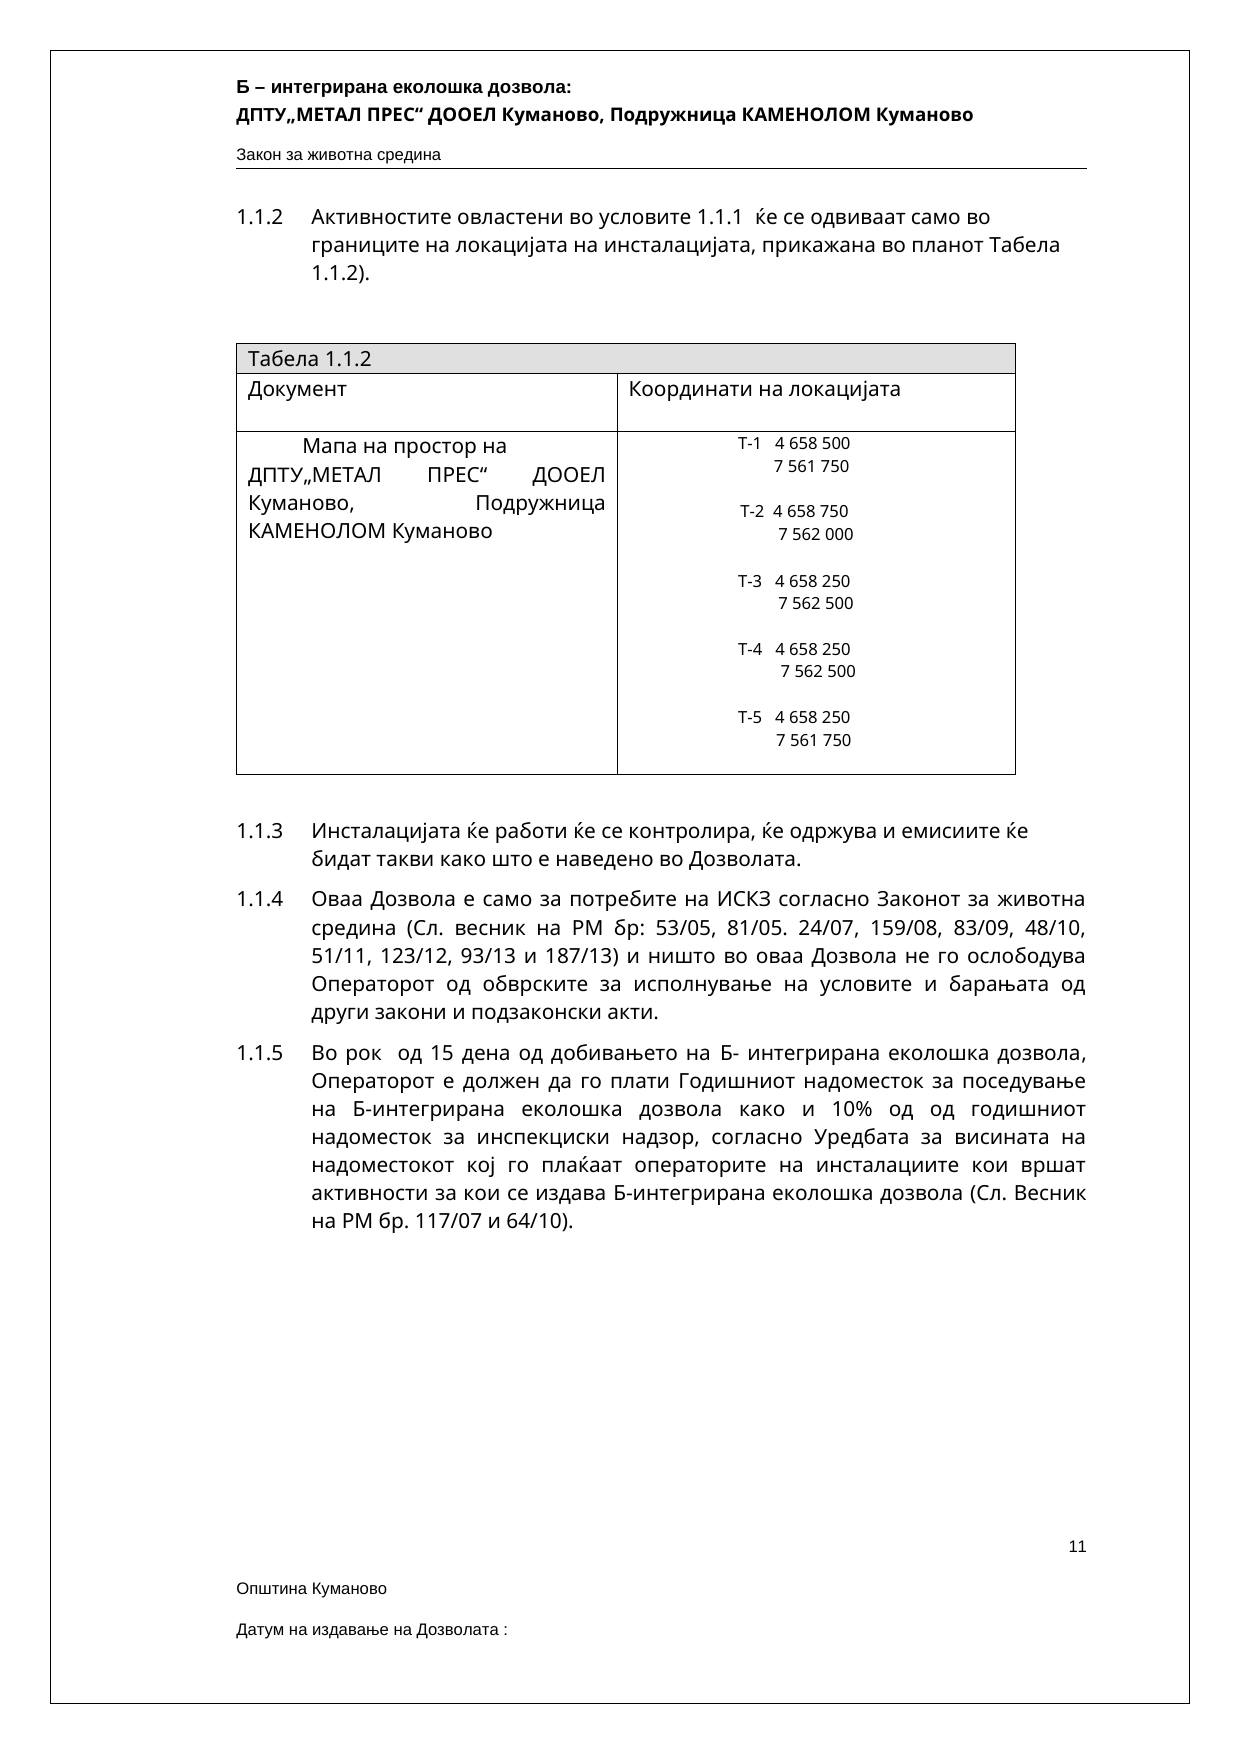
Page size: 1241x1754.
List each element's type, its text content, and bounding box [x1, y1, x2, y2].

table_cell Документ [237, 374, 617, 431]
subtitle Во рок од 15 дена од добивањето на Б- интегрирана еколошка дозвола, Операторот е должен да го плати Годишниот надоместок за поседување на Б-интегрирана еколошка дозвола како и 10% од од годишниот надоместок за инспекциски надзор, согласно Уредбата за висината на надоместокот кој го плаќаат операторите на инсталациите кои вршат активности за кои се издава Б-интегрирана еколошка дозвола (Сл. Весник на РМ бр. 117/07 и 64/10). [236, 1037, 1087, 1234]
subtitle Активностите овластени во условите 1.1.1 ќе се одвиваат само во границите на локацијата на инсталацијата, прикажана во планот Табела 1.1.2). [236, 202, 1087, 286]
table_cell Мапа на простор на ДПТУ„МЕТАЛ ПРЕС“ ДООЕЛ Куманово, Подружница КАМЕНОЛОМ Куманово [237, 432, 617, 774]
subtitle Оваа Дозвола е само за потребите на ИСКЗ согласно Законот за животна средина (Сл. весник на РМ бр: 53/05, 81/05. 24/07, 159/08, 83/09, 48/10, 51/11, 123/12, 93/13 и 187/13) и ништо во оваа Дозвола не го ослободува Операторот од обврските за исполнување на условите и барањата од други закони и подзаконски акти. [236, 884, 1087, 1025]
table_header Табела 1.1.2 [237, 344, 1015, 373]
subtitle Инсталацијата ќе работи ќе се контролира, ќе одржува и емисиите ќе бидат такви како што е наведено во Дозволата. [236, 816, 1087, 872]
table_cell Т-1 4 658 500 7 561 750 Т-2 4 658 750 7 562 000 Т-3 4 658 250 7 562 500 Т-4 4 658 250 7 562 500 Т-5 4 658 250 7 561 750 [618, 432, 1015, 774]
table_cell Координати на локацијата [618, 374, 1015, 431]
